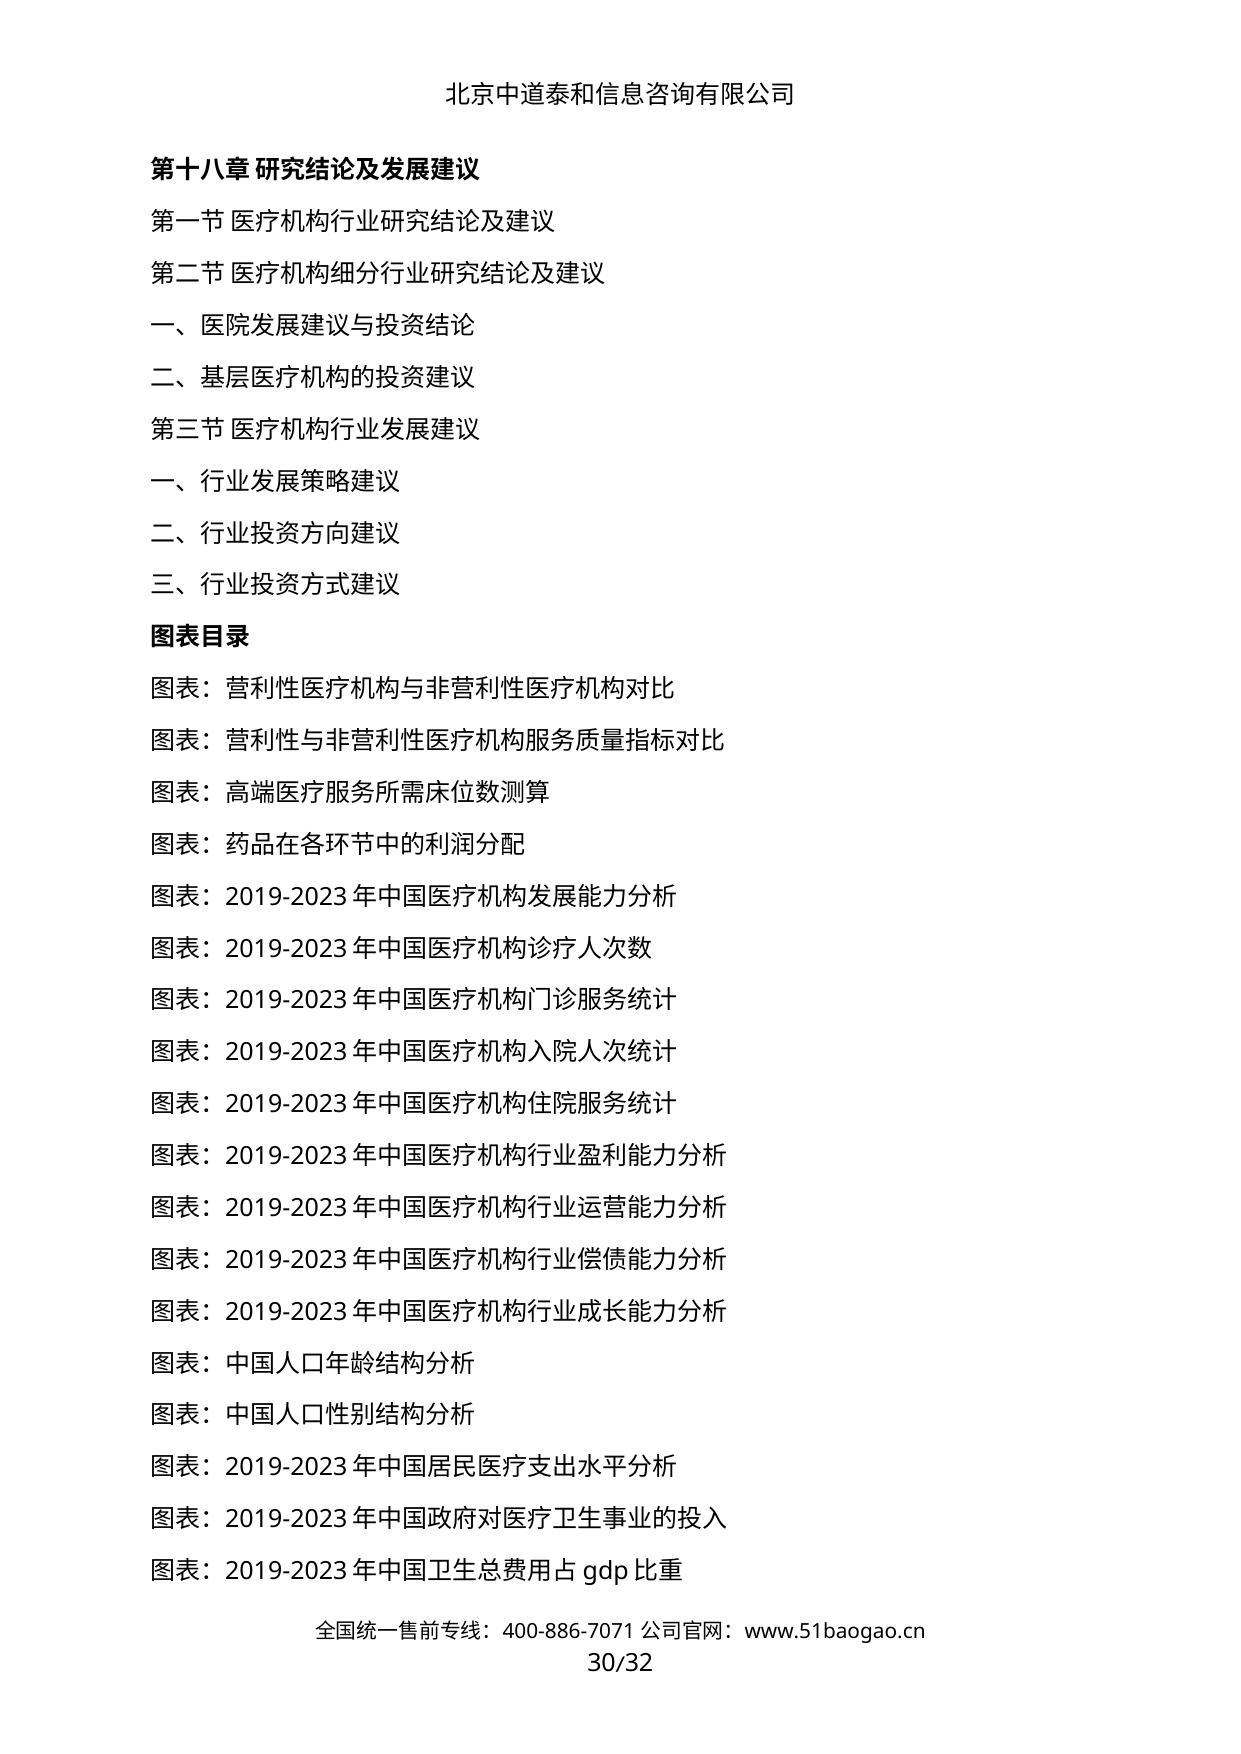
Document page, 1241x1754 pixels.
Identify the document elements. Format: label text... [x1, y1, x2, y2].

text 第一节 医疗机构行业研究结论及建议 [150, 202, 1090, 238]
text 一、医院发展建议与投资结论 [150, 306, 1090, 342]
text 三、行业投资方式建议 [150, 565, 1090, 601]
text 图表：中国人口性别结构分析 [150, 1395, 1090, 1431]
text 二、行业投资方向建议 [150, 513, 1090, 549]
text 图表：2019-2023年中国医疗机构门诊服务统计 [150, 980, 1090, 1016]
text 图表：2019-2023年中国医疗机构行业盈利能力分析 [150, 1136, 1090, 1172]
text 图表：2019-2023年中国医疗机构行业偿债能力分析 [150, 1239, 1090, 1276]
text 图表：2019-2023年中国医疗机构住院服务统计 [150, 1084, 1090, 1120]
text 图表：2019-2023年中国政府对医疗卫生事业的投入 [150, 1499, 1090, 1535]
text 图表：2019-2023年中国医疗机构发展能力分析 [150, 876, 1090, 912]
text 图表：2019-2023年中国医疗机构诊疗人次数 [150, 928, 1090, 964]
text 图表：营利性医疗机构与非营利性医疗机构对比 [150, 669, 1090, 705]
text 图表：2019-2023年中国卫生总费用占gdp比重 [150, 1551, 1090, 1587]
text 第二节 医疗机构细分行业研究结论及建议 [150, 254, 1090, 290]
text 一、行业发展策略建议 [150, 461, 1090, 497]
text 图表：2019-2023年中国居民医疗支出水平分析 [150, 1447, 1090, 1483]
text 第三节 医疗机构行业发展建议 [150, 409, 1090, 446]
text 第十八章 研究结论及发展建议 [150, 150, 1090, 186]
text 图表：高端医疗服务所需床位数测算 [150, 772, 1090, 809]
text 图表：中国人口年龄结构分析 [150, 1343, 1090, 1379]
text 图表：2019-2023年中国医疗机构行业成长能力分析 [150, 1291, 1090, 1327]
text 图表：营利性与非营利性医疗机构服务质量指标对比 [150, 721, 1090, 757]
text 二、基层医疗机构的投资建议 [150, 357, 1090, 394]
text 图表目录 [150, 617, 1090, 653]
text 图表：药品在各环节中的利润分配 [150, 824, 1090, 861]
text 图表：2019-2023年中国医疗机构行业运营能力分析 [150, 1187, 1090, 1224]
text 图表：2019-2023年中国医疗机构入院人次统计 [150, 1032, 1090, 1068]
